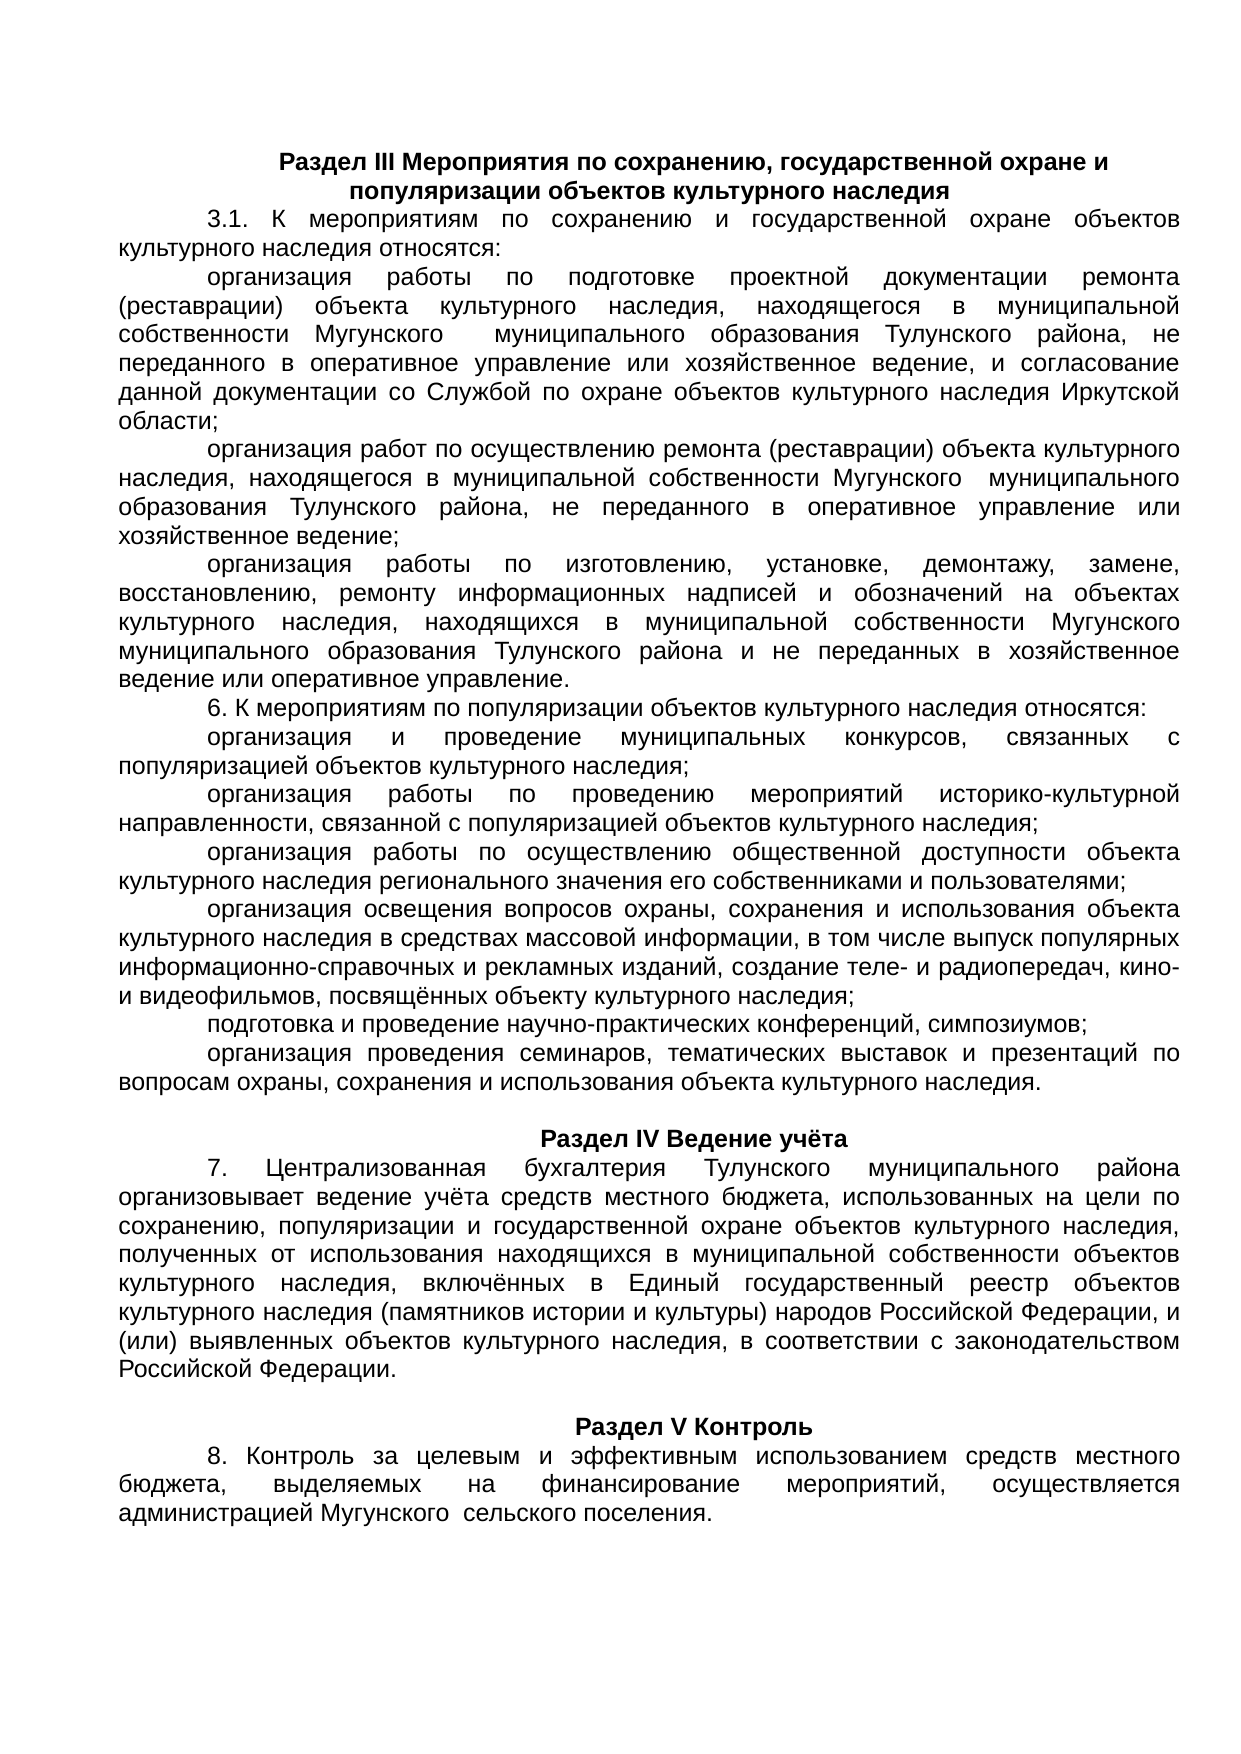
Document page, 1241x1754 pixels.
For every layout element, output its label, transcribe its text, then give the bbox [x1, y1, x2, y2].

text организация работ по осуществлению ремонта (реставрации) объекта культурного наследия, находящегося в муниципальной собственности Мугунского муниципального образования Тулунского района, не переданного в оперативное управление или хозяйственное ведение; [118, 434, 1181, 549]
text Раздел V Контроль [118, 1412, 1181, 1441]
text организация работы по подготовке проектной документации ремонта (реставрации) объекта культурного наследия, находящегося в муниципальной собственности Мугунского муниципального образования Тулунского района, не переданного в оперативное управление или хозяйственное ведение, и согласование данной документации со Службой по охране объектов культурного наследия Иркутской области; [118, 262, 1181, 434]
text организация и проведение муниципальных конкурсов, связанных с популяризацией объектов культурного наследия; [118, 722, 1181, 779]
text организация работы по осуществлению общественной доступности объекта культурного наследия регионального значения его собственниками и пользователями; [118, 837, 1181, 894]
text организация освещения вопросов охраны, сохранения и использования объекта культурного наследия в средствах массовой информации, в том числе выпуск популярных информационно-справочных и рекламных изданий, создание теле- и радиопередач, кино- и видеофильмов, посвящённых объекту культурного наследия; [118, 894, 1181, 1009]
text 8. Контроль за целевым и эффективным использованием средств местного бюджета, выделяемых на финансирование мероприятий, осуществляется администрацией Мугунского сельского поселения. [118, 1441, 1181, 1527]
text 3.1. К мероприятиям по сохранению и государственной охране объектов культурного наследия относятся: [118, 204, 1181, 262]
text организация работы по проведению мероприятий историко-культурной направленности, связанной с популяризацией объектов культурного наследия; [118, 779, 1181, 837]
text организация проведения семинаров, тематических выставок и презентаций по вопросам охраны, сохранения и использования объекта культурного наследия. [118, 1038, 1181, 1096]
text организация работы по изготовлению, установке, демонтажу, замене, восстановлению, ремонту информационных надписей и обозначений на объектах культурного наследия, находящихся в муниципальной собственности Мугунского муниципального образования Тулунского района и не переданных в хозяйственное ведение или оперативное управление. [118, 549, 1181, 693]
text 6. К мероприятиям по популяризации объектов культурного наследия относятся: [118, 693, 1181, 722]
text Раздел III Мероприятия по сохранению, государственной охране и популяризации объектов культурного наследия [118, 147, 1181, 204]
text 7. Централизованная бухгалтерия Тулунского муниципального района организовывает ведение учёта средств местного бюджета, использованных на цели по сохранению, популяризации и государственной охране объектов культурного наследия, полученных от использования находящихся в муниципальной собственности объектов культурного наследия, включённых в Единый государственный реестр объектов культурного наследия (памятников истории и культуры) народов Российской Федерации, и (или) выявленных объектов культурного наследия, в соответствии с законодательством Российской Федерации. [118, 1153, 1181, 1383]
text подготовка и проведение научно-практических конференций, симпозиумов; [118, 1009, 1181, 1038]
text Раздел IV Ведение учёта [118, 1124, 1181, 1153]
